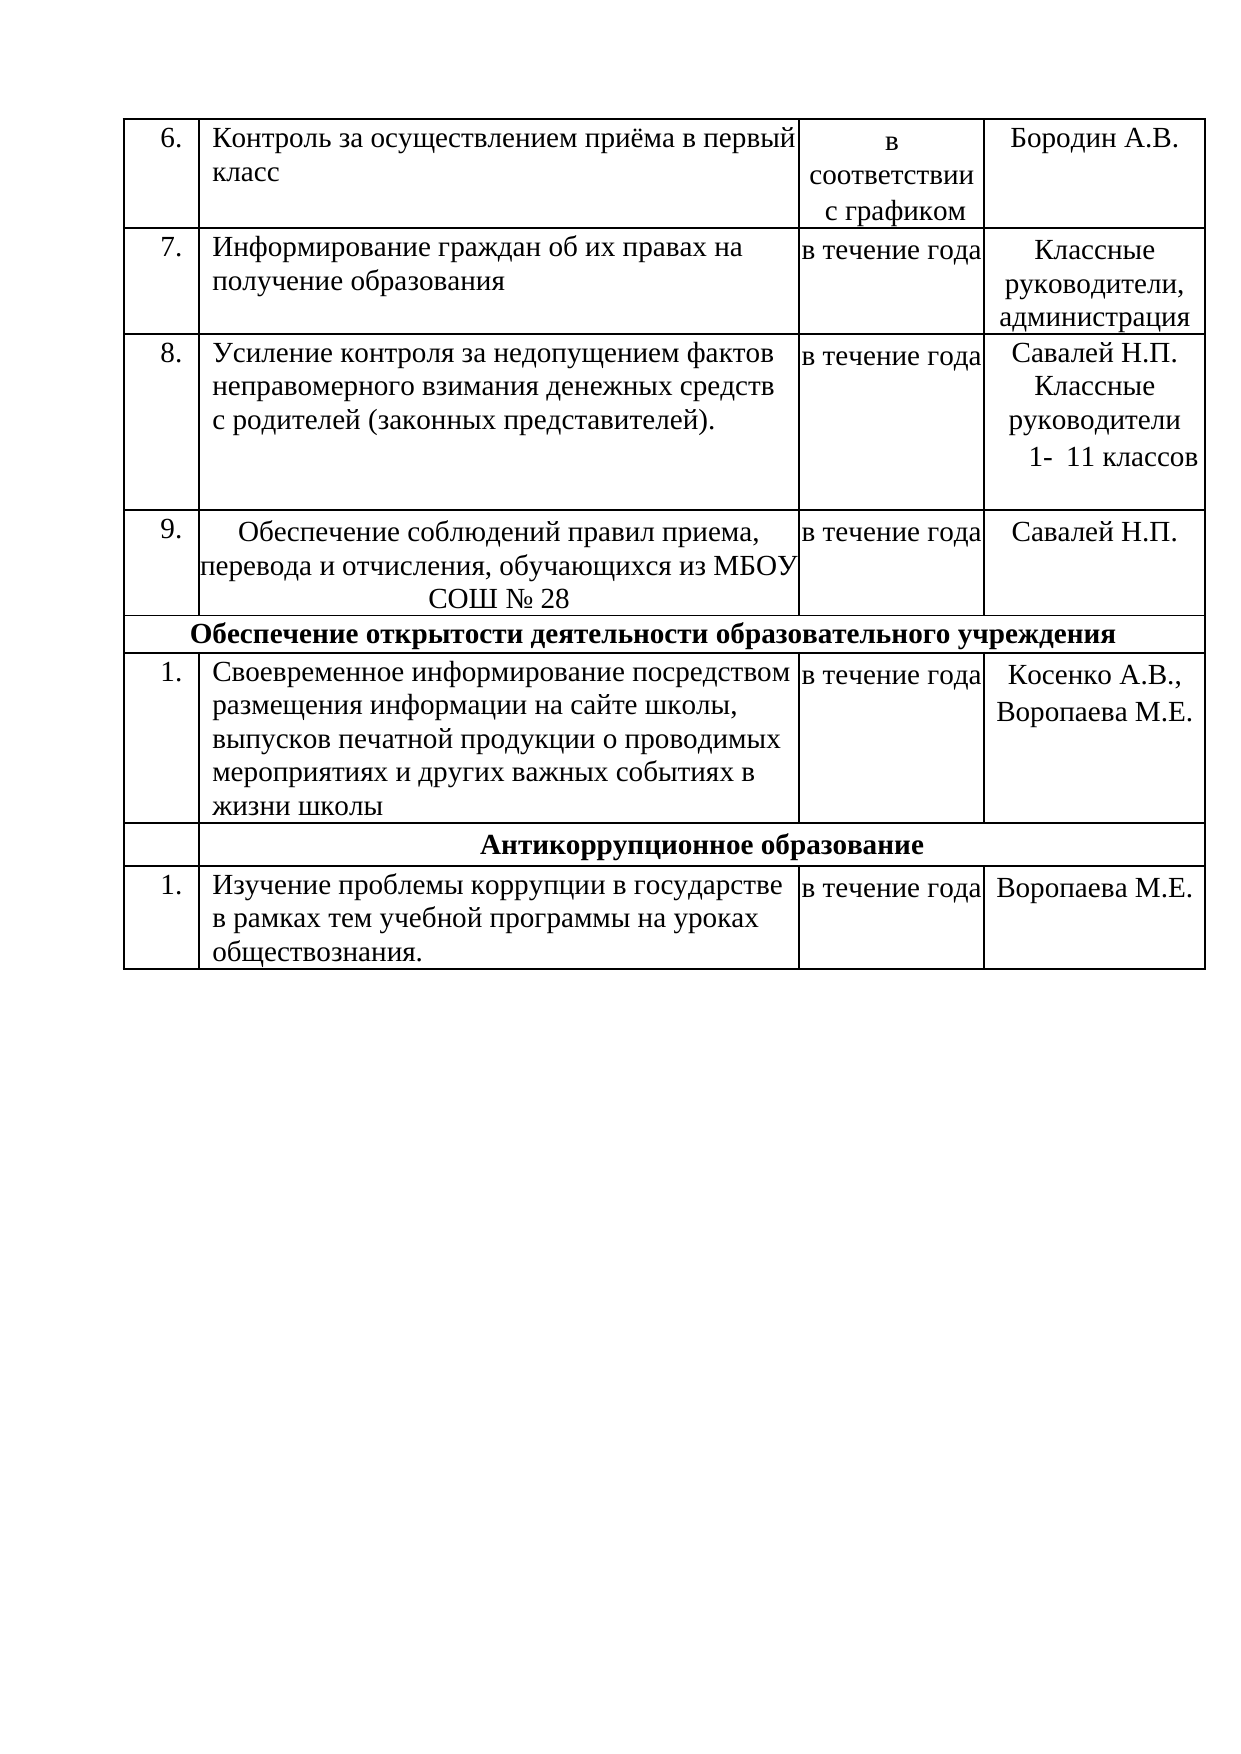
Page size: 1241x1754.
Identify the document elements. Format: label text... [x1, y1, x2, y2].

table_cell Обеспечение соблюдений правил приема, перевода и отчисления, обучающихся из МБОУ СОШ № 28 [200, 511, 798, 615]
table_cell Усиление контроля за недопущением фактов неправомерного взимания денежных средств с родителей (законных представителей). [200, 335, 798, 509]
table_cell 6. [125, 120, 198, 227]
table_cell Изучение проблемы коррупции в государстве в рамках тем учебной программы на уроках обществознания. [200, 867, 798, 968]
table_cell Косенко А.В., Воропаева М.Е. [985, 654, 1204, 822]
table_cell в соответствии с графиком [800, 120, 983, 227]
table_cell в течение года [800, 229, 983, 333]
table_cell в течение года [800, 511, 983, 615]
table_cell в течение года [800, 867, 983, 968]
table_cell [125, 824, 198, 865]
table_cell Информирование граждан об их правах на получение образования [200, 229, 798, 333]
table_cell Обеспечение открытости деятельности образовательного учреждения [125, 616, 1204, 652]
table_cell Савалей Н.П. [985, 511, 1204, 615]
table_cell Бородин А.В. [985, 120, 1204, 227]
table_cell 1. [125, 654, 198, 822]
table_cell 7. [125, 229, 198, 333]
table_cell в течение года [800, 335, 983, 509]
table_cell Классные руководители, администрация [985, 229, 1204, 333]
table_cell 9. [125, 511, 198, 615]
table_cell Контроль за осуществлением приёма в первый класс [200, 120, 798, 227]
table_cell 8. [125, 335, 198, 509]
table_cell Воропаева М.Е. [985, 867, 1204, 968]
table_cell в течение года [800, 654, 983, 822]
table_cell 1. [125, 867, 198, 968]
table_cell Своевременное информирование посредством размещения информации на сайте школы, выпусков печатной продукции о проводимых мероприятиях и других важных событиях в жизни школы [200, 654, 798, 822]
table_cell Савалей Н.П. Классные руководители 11 классов [985, 335, 1204, 509]
table_cell Антикоррупционное образование [200, 824, 1204, 865]
